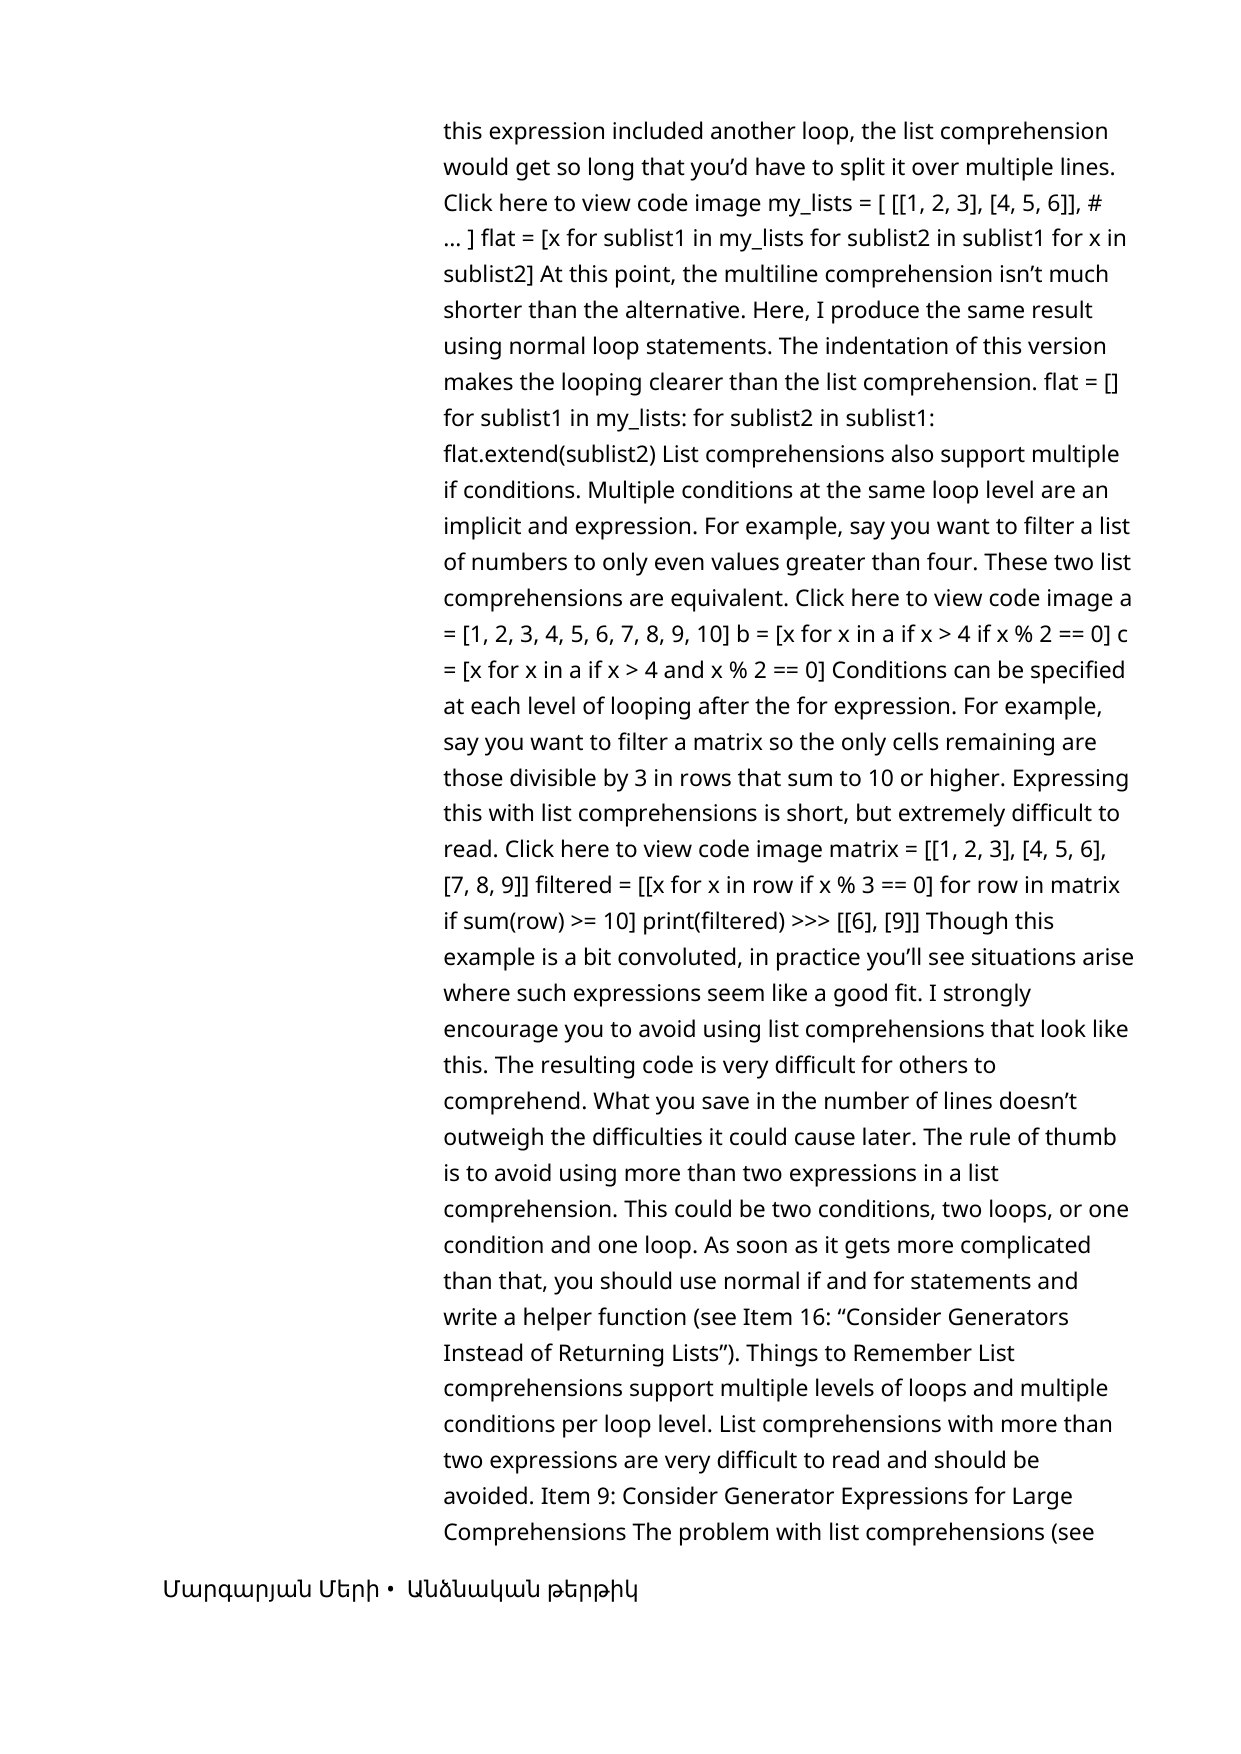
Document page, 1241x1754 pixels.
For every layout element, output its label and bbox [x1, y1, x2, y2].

text [162, 114, 1137, 1547]
